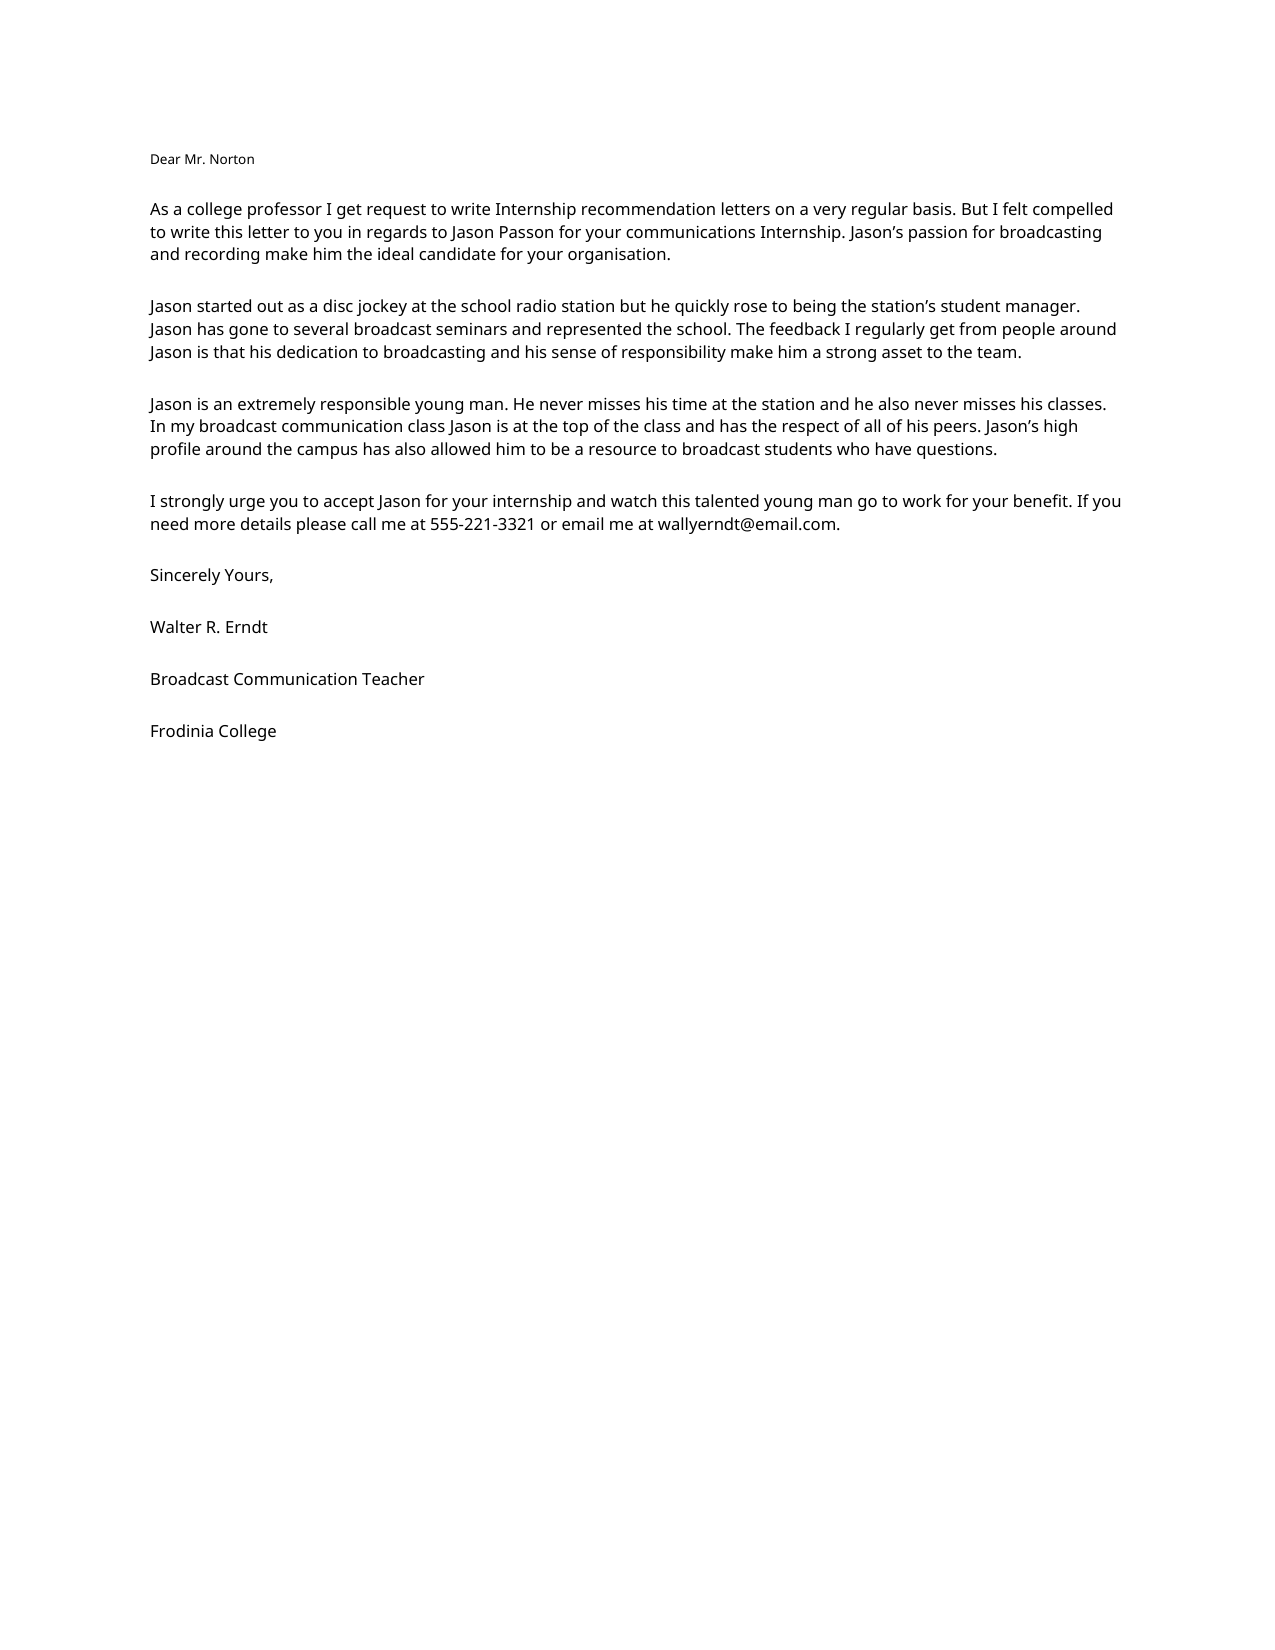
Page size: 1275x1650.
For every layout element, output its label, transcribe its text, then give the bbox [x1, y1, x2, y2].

text As a college professor I get request to write Internship recommendation letters on a very regular basis. But I felt compelled to write this letter to you in regards to Jason Passon for your communications Internship. Jason’s passion for broadcasting and recording make him the ideal candidate for your organisation. [150, 198, 1125, 266]
text Walter R. Erndt [150, 616, 1125, 639]
text Sincerely Yours, [150, 564, 1125, 587]
text Jason started out as a disc jockey at the school radio station but he quickly rose to being the station’s student manager. Jason has gone to several broadcast seminars and represented the school. The feedback I regularly get from people around Jason is that his dedication to broadcasting and his sense of responsibility make him a strong asset to the team. [150, 295, 1125, 363]
text Broadcast Communication Teacher [150, 668, 1125, 691]
text Dear Mr. Norton [150, 150, 1125, 168]
text Frodinia College [150, 720, 1125, 742]
text Jason is an extremely responsible young man. He never misses his time at the station and he also never misses his classes. In my broadcast communication class Jason is at the top of the class and has the respect of all of his peers. Jason’s high profile around the campus has also allowed him to be a resource to broadcast students who have questions. [150, 392, 1125, 460]
text I strongly urge you to accept Jason for your internship and watch this talented young man go to work for your benefit. If you need more details please call me at 555-221-3321 or email me at wallyerndt@email.com. [150, 489, 1125, 535]
